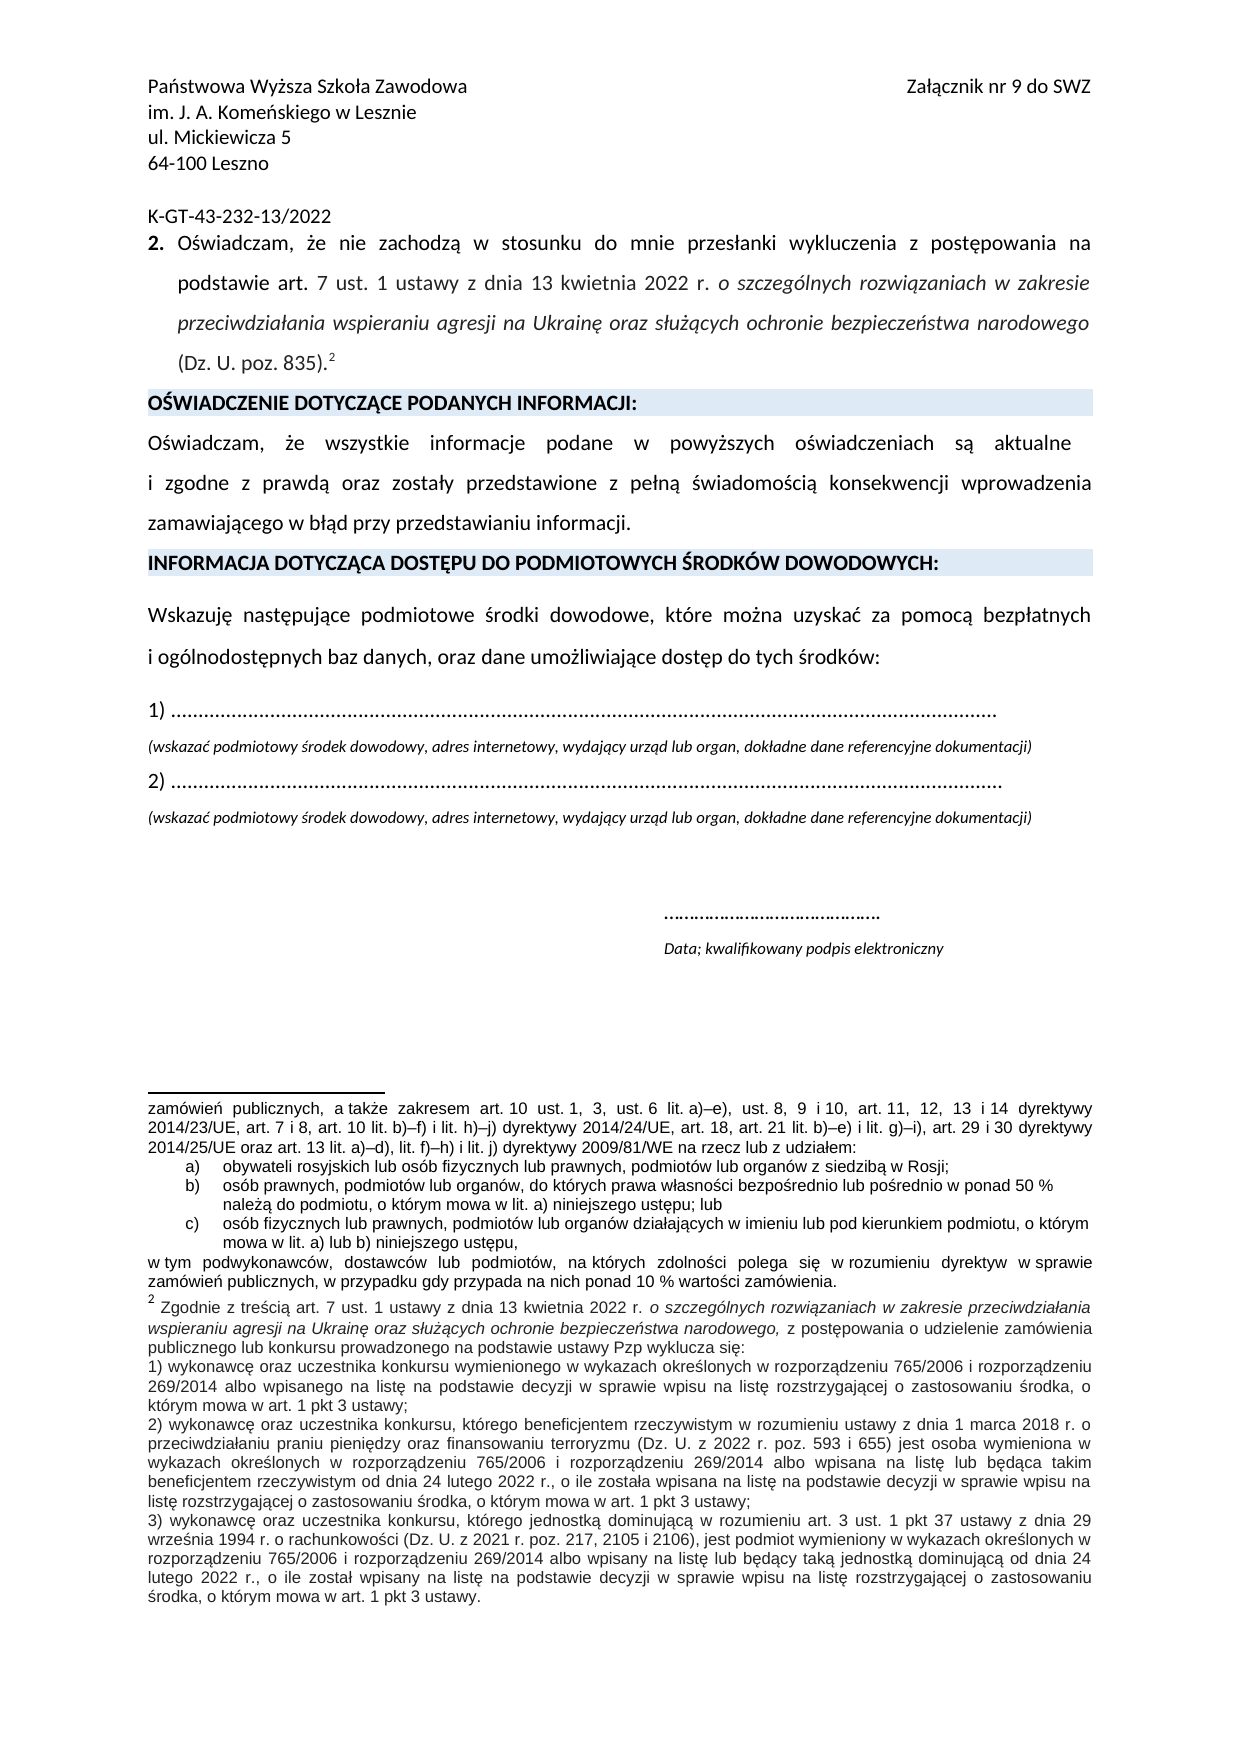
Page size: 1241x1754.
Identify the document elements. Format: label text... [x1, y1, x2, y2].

text Data; kwalifikowany podpis elektroniczny [148, 938, 1093, 958]
text 1) ...................................................................................................................................................... [148, 696, 1093, 723]
text INFORMACJA DOTYCZĄCA DOSTĘPU DO PODMIOTOWYCH ŚRODKÓW DOWODOWYCH: [148, 549, 1093, 576]
text Oświadczam, że wszystkie informacje podane w powyższych oświadczeniach są aktualne i zgodne z prawdą oraz zostały przedstawione z pełną świadomością konsekwencji wprowadzenia zamawiającego w błąd przy przedstawianiu informacji. [148, 429, 1093, 536]
text OŚWIADCZENIE DOTYCZĄCE PODANYCH INFORMACJI: [148, 389, 1093, 416]
list Oświadczam, że nie zachodzą w stosunku do mnie przesłanki wykluczenia z postępowania na podstawie art. 7 ust. 1 ustawy z dnia 13 kwietnia 2022 r. o szczególnych rozwiązaniach w zakresie przeciwdziałania wspieraniu agresji na Ukrainę oraz służących ochronie bezpieczeństwa narodowego (Dz. U. poz. 835). [148, 229, 1093, 376]
text ……………………………………. [148, 898, 1093, 925]
text 2) ....................................................................................................................................................... [148, 767, 1093, 793]
text Wskazuję następujące podmiotowe środki dowodowe, które można uzyskać za pomocą bezpłatnych i ogólnodostępnych baz danych, oraz dane umożliwiające dostęp do tych środków: [148, 601, 1093, 670]
text (wskazać podmiotowy środek dowodowy, adres internetowy, wydający urząd lub organ, dokładne dane referencyjne dokumentacji) [148, 807, 1093, 827]
text (wskazać podmiotowy środek dowodowy, adres internetowy, wydający urząd lub organ, dokładne dane referencyjne dokumentacji) [148, 736, 1093, 757]
